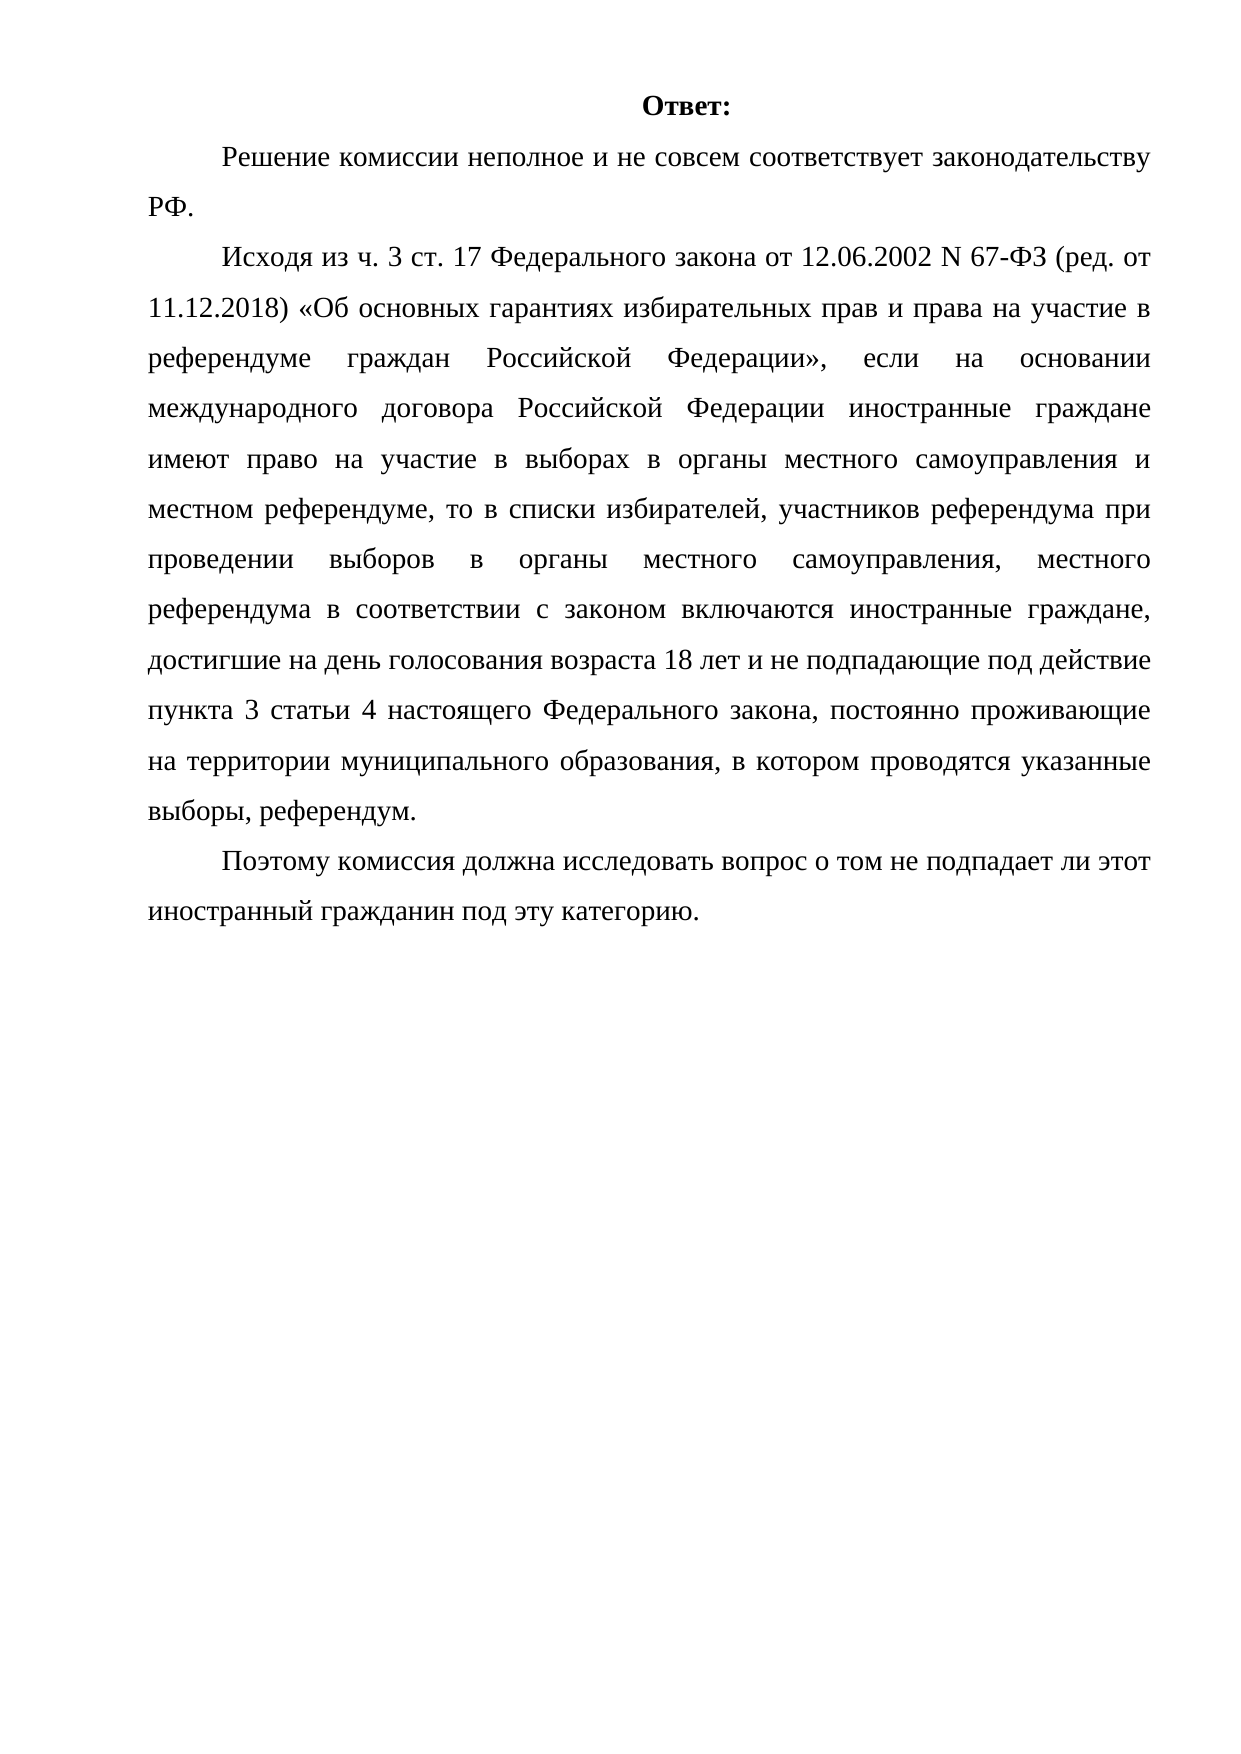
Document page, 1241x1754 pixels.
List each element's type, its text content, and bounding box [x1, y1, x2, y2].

text Поэтому комиссия должна исследовать вопрос о том не подпадает ли этот иностранный гражданин под эту категорию. [148, 843, 1152, 927]
text Исходя из ч. 3 ст. 17 Федерального закона от 12.06.2002 N 67-ФЗ (ред. от 11.12.2018) «Об основных гарантиях избирательных прав и права на участие в референдуме граждан Российской Федерации», если на основании международного договора Российской Федерации иностранные граждане имеют право на участие в выборах в органы местного самоуправления и местном референдуме, то в списки избирателей, участников референдума при проведении выборов в органы местного самоуправления, местного референдума в соответствии с законом включаются иностранные граждане, достигшие на день голосования возраста 18 лет и не подпадающие под действие пункта 3 статьи 4 настоящего Федерального закона, постоянно проживающие на территории муниципального образования, в котором проводятся указанные выборы, референдум. [148, 239, 1152, 826]
text Ответ: [148, 88, 1152, 122]
text Решение комиссии неполное и не совсем соответствует законодательству РФ. [148, 139, 1152, 223]
